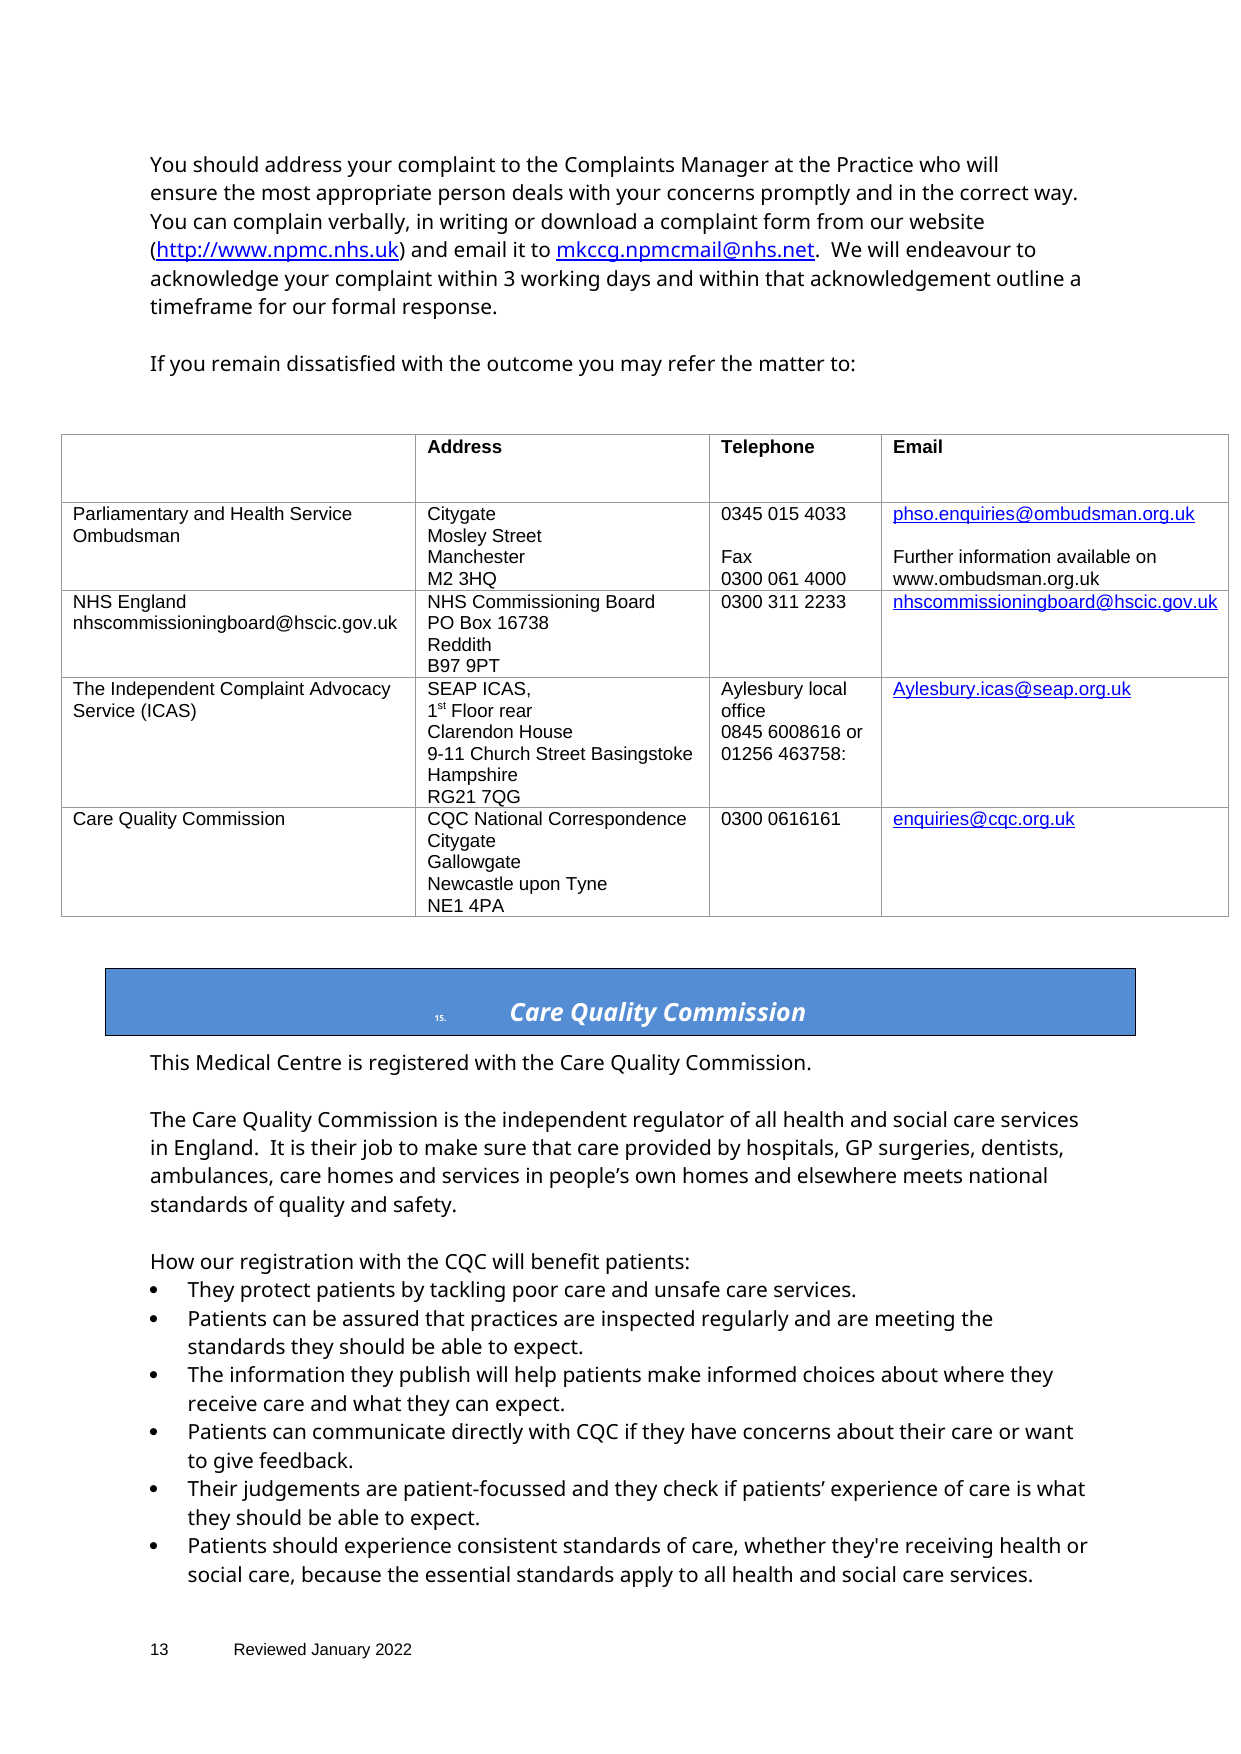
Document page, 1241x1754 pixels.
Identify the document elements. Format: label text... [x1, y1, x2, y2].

list Patients can be assured that practices are inspected regularly and are meeting the standards they should be able to expect. [150, 1304, 1090, 1361]
list Patients can communicate directly with CQC if they have concerns about their care or want to give feedback. [150, 1417, 1090, 1474]
table_cell SEAP ICAS, 1st Floor rear Clarendon House 9-11 Church Street Basingstoke Hampshire RG21 7QG [416, 678, 709, 807]
list Their judgements are patient-focussed and they check if patients’ experience of care is what they should be able to expect. [150, 1474, 1090, 1531]
table_cell The Independent Complaint Advocacy Service (ICAS) [62, 678, 415, 807]
table_cell Parliamentary and Health Service Ombudsman [62, 503, 415, 589]
table_cell nhscommissioningboard@hscic.gov.uk [882, 591, 1228, 677]
table_cell NHS Commissioning Board PO Box 16738 Reddith B97 9PT [416, 591, 709, 677]
table_header Care Quality Commission [106, 969, 1135, 1035]
table_cell 0345 015 4033 Fax 0300 061 4000 [710, 503, 881, 589]
table_cell Aylesbury local office 0845 6008616 or 01256 463758: [710, 678, 881, 807]
text If you remain dissatisfied with the outcome you may refer the matter to: [150, 349, 1090, 377]
table_cell CQC National Correspondence Citygate Gallowgate Newcastle upon Tyne NE1 4PA [416, 808, 709, 916]
text The Care Quality Commission is the independent regulator of all health and social care services in England. It is their job to make sure that care provided by hospitals, GP surgeries, dentists, ambulances, care homes and services in people’s own homes and elsewhere meets national standards of quality and safety. [150, 1105, 1090, 1218]
table_cell enquiries@cqc.org.uk [882, 808, 1228, 916]
list The information they publish will help patients make informed choices about where they receive care and what they can expect. [150, 1361, 1090, 1417]
table_cell 0300 311 2233 [710, 591, 881, 677]
table_header [62, 435, 415, 502]
list Patients should experience consistent standards of care, whether they're receiving health or social care, because the essential standards apply to all health and social care services. [150, 1531, 1090, 1588]
table_cell phso.enquiries@ombudsman.org.uk Further information available on www.ombudsman.org.uk [882, 503, 1228, 589]
table_cell Care Quality Commission [62, 808, 415, 916]
table_cell 0300 0616161 [710, 808, 881, 916]
text You should address your complaint to the Complaints Manager at the Practice who will ensure the most appropriate person deals with your concerns promptly and in the correct way. You can complain verbally, in writing or download a complaint form from our website (http://www.npmc.nhs.uk) and email it to mkccg.npmcmail@nhs.net. We will endeavour to acknowledge your complaint within 3 working days and within that acknowledgement outline a timeframe for our formal response. [150, 150, 1090, 321]
table_header Address [416, 435, 709, 502]
table_cell Citygate Mosley Street Manchester M2 3HQ [416, 503, 709, 589]
text This Medical Centre is registered with the Care Quality Commission. [150, 1048, 1090, 1076]
table_header Email [882, 435, 1228, 502]
text How our registration with the CQC will benefit patients: [150, 1247, 1090, 1275]
table_header Telephone [710, 435, 881, 502]
table_cell NHS England nhscommissioningboard@hscic.gov.uk [62, 591, 415, 677]
table_cell Aylesbury.icas@seap.org.uk [882, 678, 1228, 807]
list They protect patients by tackling poor care and unsafe care services. [150, 1275, 1090, 1304]
